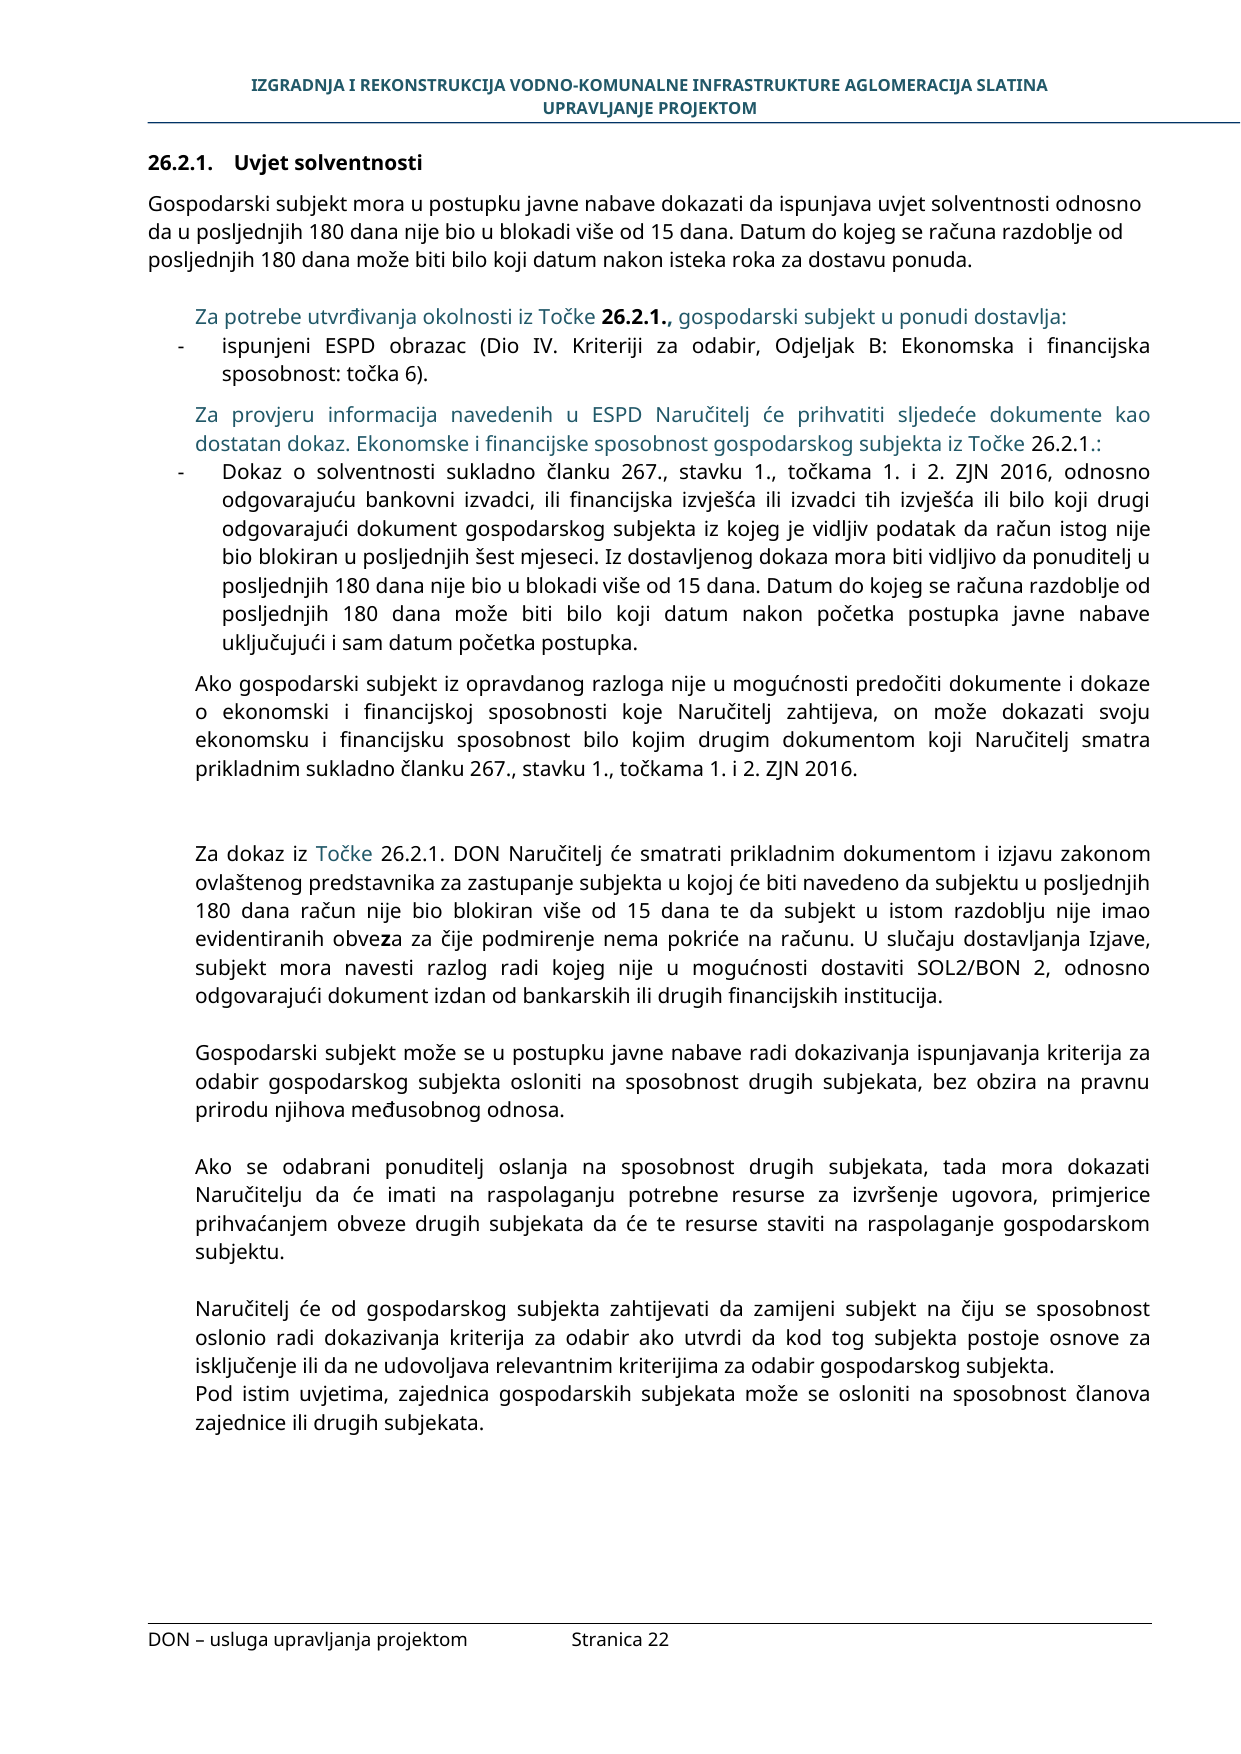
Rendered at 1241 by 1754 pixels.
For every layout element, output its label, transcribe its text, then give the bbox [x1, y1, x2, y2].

picture [147, 119, 1241, 126]
list ispunjeni ESPD obrazac (Dio IV. Kriteriji za odabir, Odjeljak B: Ekonomska i financijska sposobnost: točka 6). [177, 331, 1152, 388]
text Za provjeru informacija navedenih u ESPD Naručitelj će prihvatiti sljedeće dokumente kao dostatan dokaz. Ekonomske i financijske sposobnost gospodarskog subjekta iz Točke 26.2.1.: [195, 400, 1152, 457]
text Za potrebe utvrđivanja okolnosti iz Točke 26.2.1., gospodarski subjekt u ponudi dostavlja: [195, 302, 1152, 331]
text Gospodarski subjekt mora u postupku javne nabave dokazati da ispunjava uvjet solventnosti odnosno da u posljednjih 180 dana nije bio u blokadi više od 15 dana. Datum do kojeg se računa razdoblje od posljednjih 180 dana može biti bilo koji datum nakon isteka roka za dostavu ponuda. [148, 189, 1152, 274]
text Gospodarski subjekt može se u postupku javne nabave radi dokazivanja ispunjavanja kriterija za odabir gospodarskog subjekta osloniti na sposobnost drugih subjekata, bez obzira na pravnu prirodu njihova međusobnog odnosa. [195, 1038, 1152, 1124]
text Ako gospodarski subjekt iz opravdanog razloga nije u mogućnosti predočiti dokumente i dokaze o ekonomski i financijskoj sposobnosti koje Naručitelj zahtijeva, on može dokazati svoju ekonomsku i financijsku sposobnost bilo kojim drugim dokumentom koji Naručitelj smatra prikladnim sukladno članku 267., stavku 1., točkama 1. i 2. ZJN 2016. [195, 669, 1152, 782]
text Pod istim uvjetima, zajednica gospodarskih subjekata može se osloniti na sposobnost članova zajednice ili drugih subjekata. [195, 1379, 1152, 1436]
text Ako se odabrani ponuditelj oslanja na sposobnost drugih subjekata, tada mora dokazati Naručitelju da će imati na raspolaganju potrebne resurse za izvršenje ugovora, primjerice prihvaćanjem obveze drugih subjekata da će te resurse staviti na raspolaganje gospodarskom subjektu. [195, 1152, 1152, 1266]
text Za dokaz iz Točke 26.2.1. DON Naručitelj će smatrati prikladnim dokumentom i izjavu zakonom ovlaštenog predstavnika za zastupanje subjekta u kojoj će biti navedeno da subjektu u posljednjih 180 dana račun nije bio blokiran više od 15 dana te da subjekt u istom razdoblju nije imao evidentiranih obveza za čije podmirenje nema pokriće na računu. U slučaju dostavljanja Izjave, subjekt mora navesti razlog radi kojeg nije u mogućnosti dostaviti SOL2/BON 2, odnosno odgovarajući dokument izdan od bankarskih ili drugih financijskih institucija. [195, 839, 1152, 1010]
text Naručitelj će od gospodarskog subjekta zahtijevati da zamijeni subjekt na čiju se sposobnost oslonio radi dokazivanja kriterija za odabir ako utvrdi da kod tog subjekta postoje osnove za isključenje ili da ne udovoljava relevantnim kriterijima za odabir gospodarskog subjekta. [195, 1294, 1152, 1379]
list Dokaz o solventnosti sukladno članku 267., stavku 1., točkama 1. i 2. ZJN 2016, odnosno odgovarajuću bankovni izvadci, ili financijska izvješća ili izvadci tih izvješća ili bilo koji drugi odgovarajući dokument gospodarskog subjekta iz kojeg je vidljiv podatak da račun istog nije bio blokiran u posljednjih šest mjeseci. Iz dostavljenog dokaza mora biti vidljivo da ponuditelj u posljednjih 180 dana nije bio u blokadi više od 15 dana. Datum do kojeg se računa razdoblje od posljednjih 180 dana može biti bilo koji datum nakon početka postupka javne nabave uključujući i sam datum početka postupka. [177, 457, 1152, 656]
subtitle Uvjet solventnosti [148, 148, 1152, 176]
